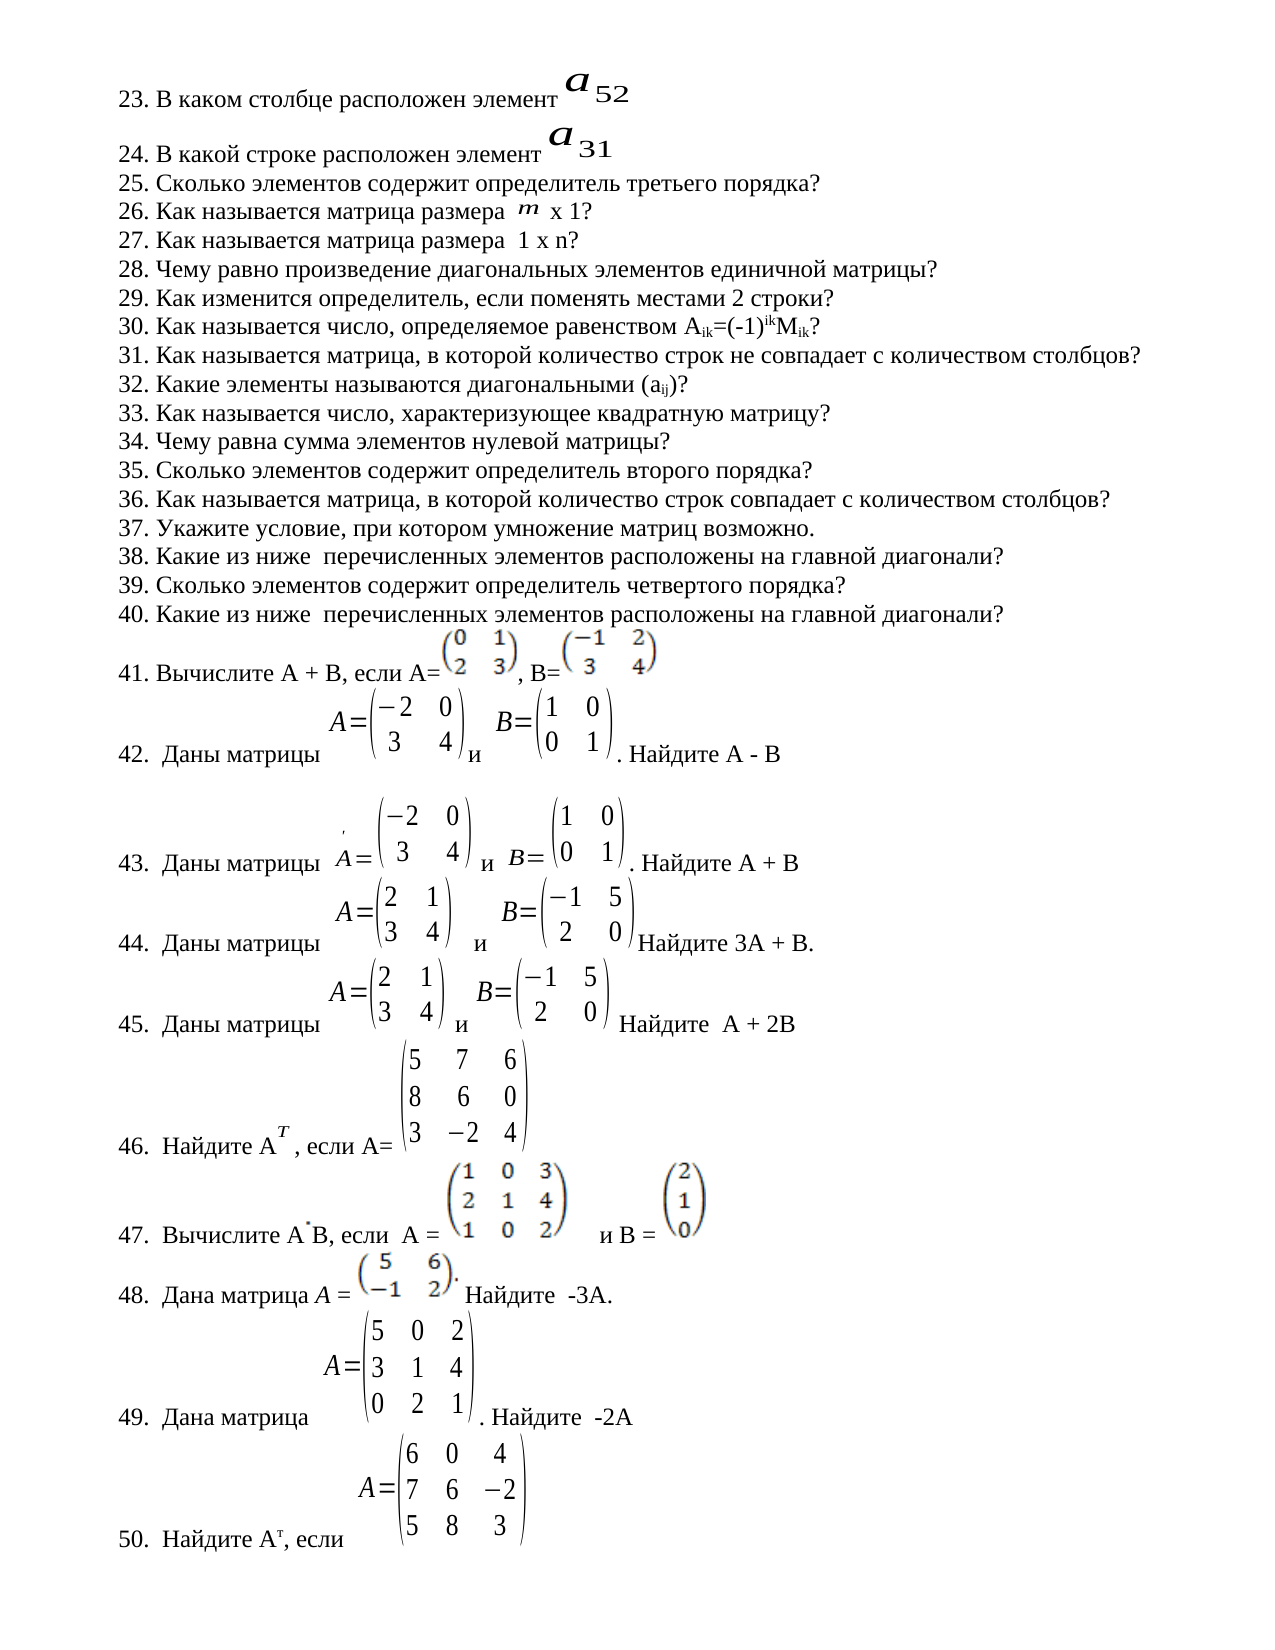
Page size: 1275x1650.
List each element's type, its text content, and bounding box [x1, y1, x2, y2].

text 49. Дана матрица . Найдите -2А [118, 1308, 1211, 1431]
text 27. Как называется матрица размера 1 x n? [118, 225, 1211, 254]
text 26. Как называется матрица размера х 1? [118, 196, 1211, 225]
text 50. Найдите Ат, если [118, 1431, 1211, 1553]
text 32. Какие элементы называются диагональными (aij)? [118, 369, 1211, 398]
text 30. Как называется число, определяемое равенством Aik=(-1)ikMik? [118, 311, 1211, 340]
text 23. В каком столбце расположен элемент [118, 59, 1211, 113]
text 31. Как называется матрица, в которой количество строк не совпадает с количеством столбцов? [118, 340, 1211, 369]
text 44. Даны матрицы и Найдите 3А + В. [118, 877, 1211, 957]
text 25. Сколько элементов содержит определитель третьего порядка? [118, 168, 1211, 196]
text 24. В какой строке расположен элемент [118, 113, 1211, 168]
text 29. Как изменится определитель, если поменять местами 2 строки? [118, 283, 1211, 311]
text 28. Чему равно произведение диагональных элементов единичной матрицы? [118, 254, 1211, 283]
text 38. Какие из ниже перечисленных элементов расположены на главной диагонали? [118, 541, 1211, 570]
text 48. Дана матрица A = Найдите -3А. [118, 1249, 1211, 1308]
text 45. Даны матрицы и Найдите А + 2В [118, 957, 1211, 1037]
text 33. Как называется число, характеризующее квадратную матрицу? [118, 398, 1211, 426]
text 40. Какие из ниже перечисленных элементов расположены на главной диагонали? [118, 599, 1211, 628]
text 34. Чему равна сумма элементов нулевой матрицы? [118, 426, 1211, 455]
text 35. Сколько элементов содержит определитель второго порядка? [118, 455, 1211, 484]
text 43. Даны матрицы и . Найдите А + В [118, 796, 1211, 877]
text 37. Укажите условие, при котором умножение матриц возможно. [118, 513, 1211, 541]
text 36. Как называется матрица, в которой количество строк совпадает с количеством столбцов? [118, 484, 1211, 513]
text 41. Вычислите A + B, если A=, B= [118, 628, 1211, 687]
text 47. Вычислите АB, если А = и В = [118, 1160, 1211, 1249]
text 46. Найдите A, если A= [118, 1037, 1211, 1160]
text 39. Сколько элементов содержит определитель четвертого порядка? [118, 570, 1211, 599]
text 42. Даны матрицы и . Найдите А - В [118, 687, 1211, 767]
